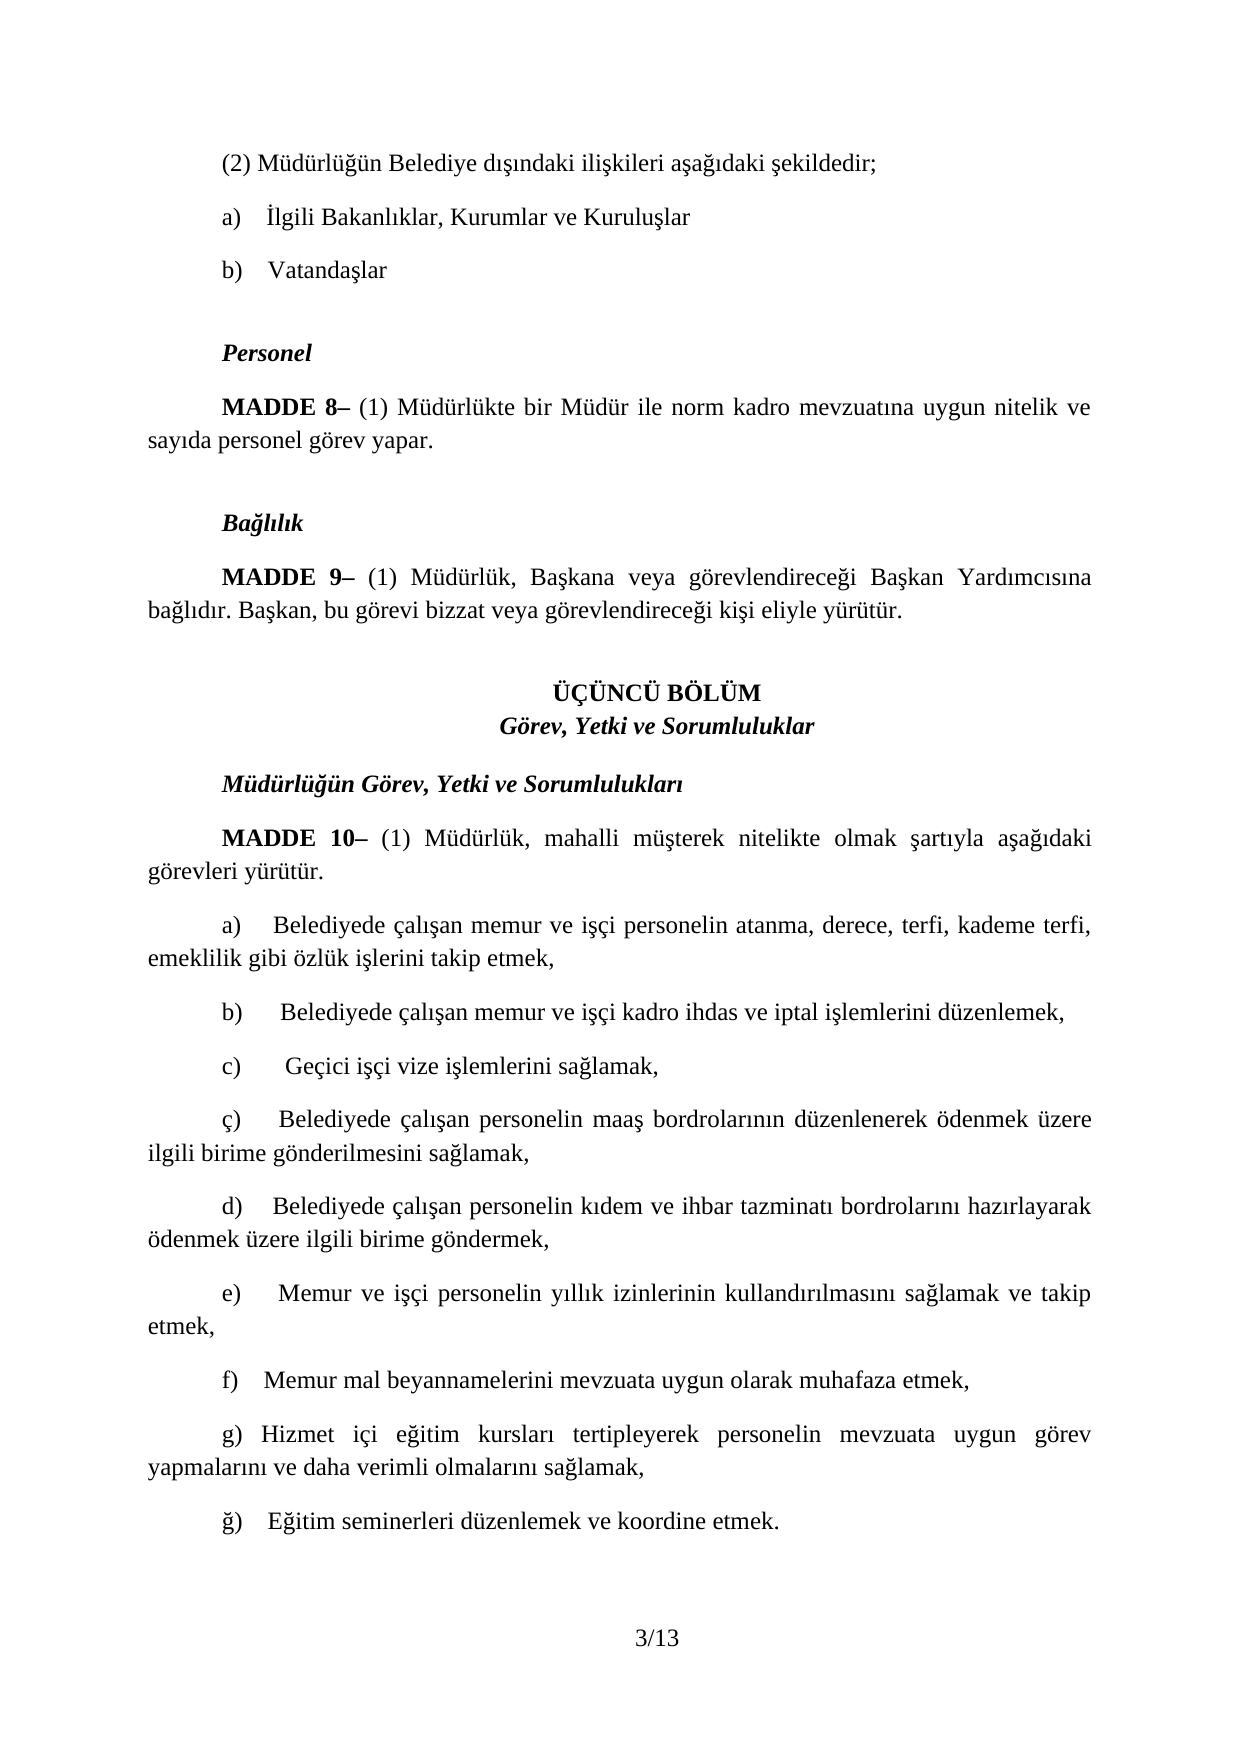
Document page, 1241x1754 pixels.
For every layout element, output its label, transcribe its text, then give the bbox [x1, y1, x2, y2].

subtitle Görev, Yetki ve Sorumluluklar [148, 711, 1092, 740]
text g) Hizmet içi eğitim kursları tertipleyerek personelin mevzuata uygun görev yapmalarını ve daha verimli olmalarını sağlamak, [148, 1419, 1092, 1481]
subtitle Bağlılık [148, 508, 1092, 537]
text ğ) Eğitim seminerleri düzenlemek ve koordine etmek. [148, 1506, 1092, 1535]
text d) Belediyede çalışan personelin kıdem ve ihbar tazminatı bordrolarını hazırlayarak ödenmek üzere ilgili birime göndermek, [148, 1191, 1092, 1253]
text a) Belediyede çalışan memur ve işçi personelin atanma, derece, terfi, kademe terfi, emeklilik gibi özlük işlerini takip etmek, [148, 910, 1092, 972]
text MADDE 8– (1) Müdürlükte bir Müdür ile norm kadro mevzuatına uygun nitelik ve sayıda personel görev yapar. [148, 392, 1092, 454]
text b) Vatandaşlar [148, 255, 1092, 284]
text e) Memur ve işçi personelin yıllık izinlerinin kullandırılmasını sağlamak ve takip etmek, [148, 1278, 1092, 1340]
text a) İlgili Bakanlıklar, Kurumlar ve Kuruluşlar [148, 202, 1092, 230]
text f) Memur mal beyannamelerini mevzuata uygun olarak muhafaza etmek, [148, 1365, 1092, 1394]
text ç) Belediyede çalışan personelin maaş bordrolarının düzenlenerek ödenmek üzere ilgili birime gönderilmesini sağlamak, [148, 1104, 1092, 1166]
subtitle ÜÇÜNCÜ BÖLÜM [148, 678, 1092, 707]
text (2) Müdürlüğün Belediye dışındaki ilişkileri aşağıdaki şekildedir; [148, 148, 1092, 176]
text b) Belediyede çalışan memur ve işçi kadro ihdas ve iptal işlemlerini düzenlemek, [148, 997, 1092, 1026]
text MADDE 10– (1) Müdürlük, mahalli müşterek nitelikte olmak şartıyla aşağıdaki görevleri yürütür. [148, 823, 1092, 885]
text MADDE 9– (1) Müdürlük, Başkana veya görevlendireceği Başkan Yardımcısına bağlıdır. Başkan, bu görevi bizzat veya görevlendireceği kişi eliyle yürütür. [148, 562, 1092, 624]
text c) Geçici işçi vize işlemlerini sağlamak, [148, 1051, 1092, 1079]
subtitle Müdürlüğün Görev, Yetki ve Sorumlulukları [148, 769, 1092, 798]
subtitle Personel [148, 338, 1092, 367]
